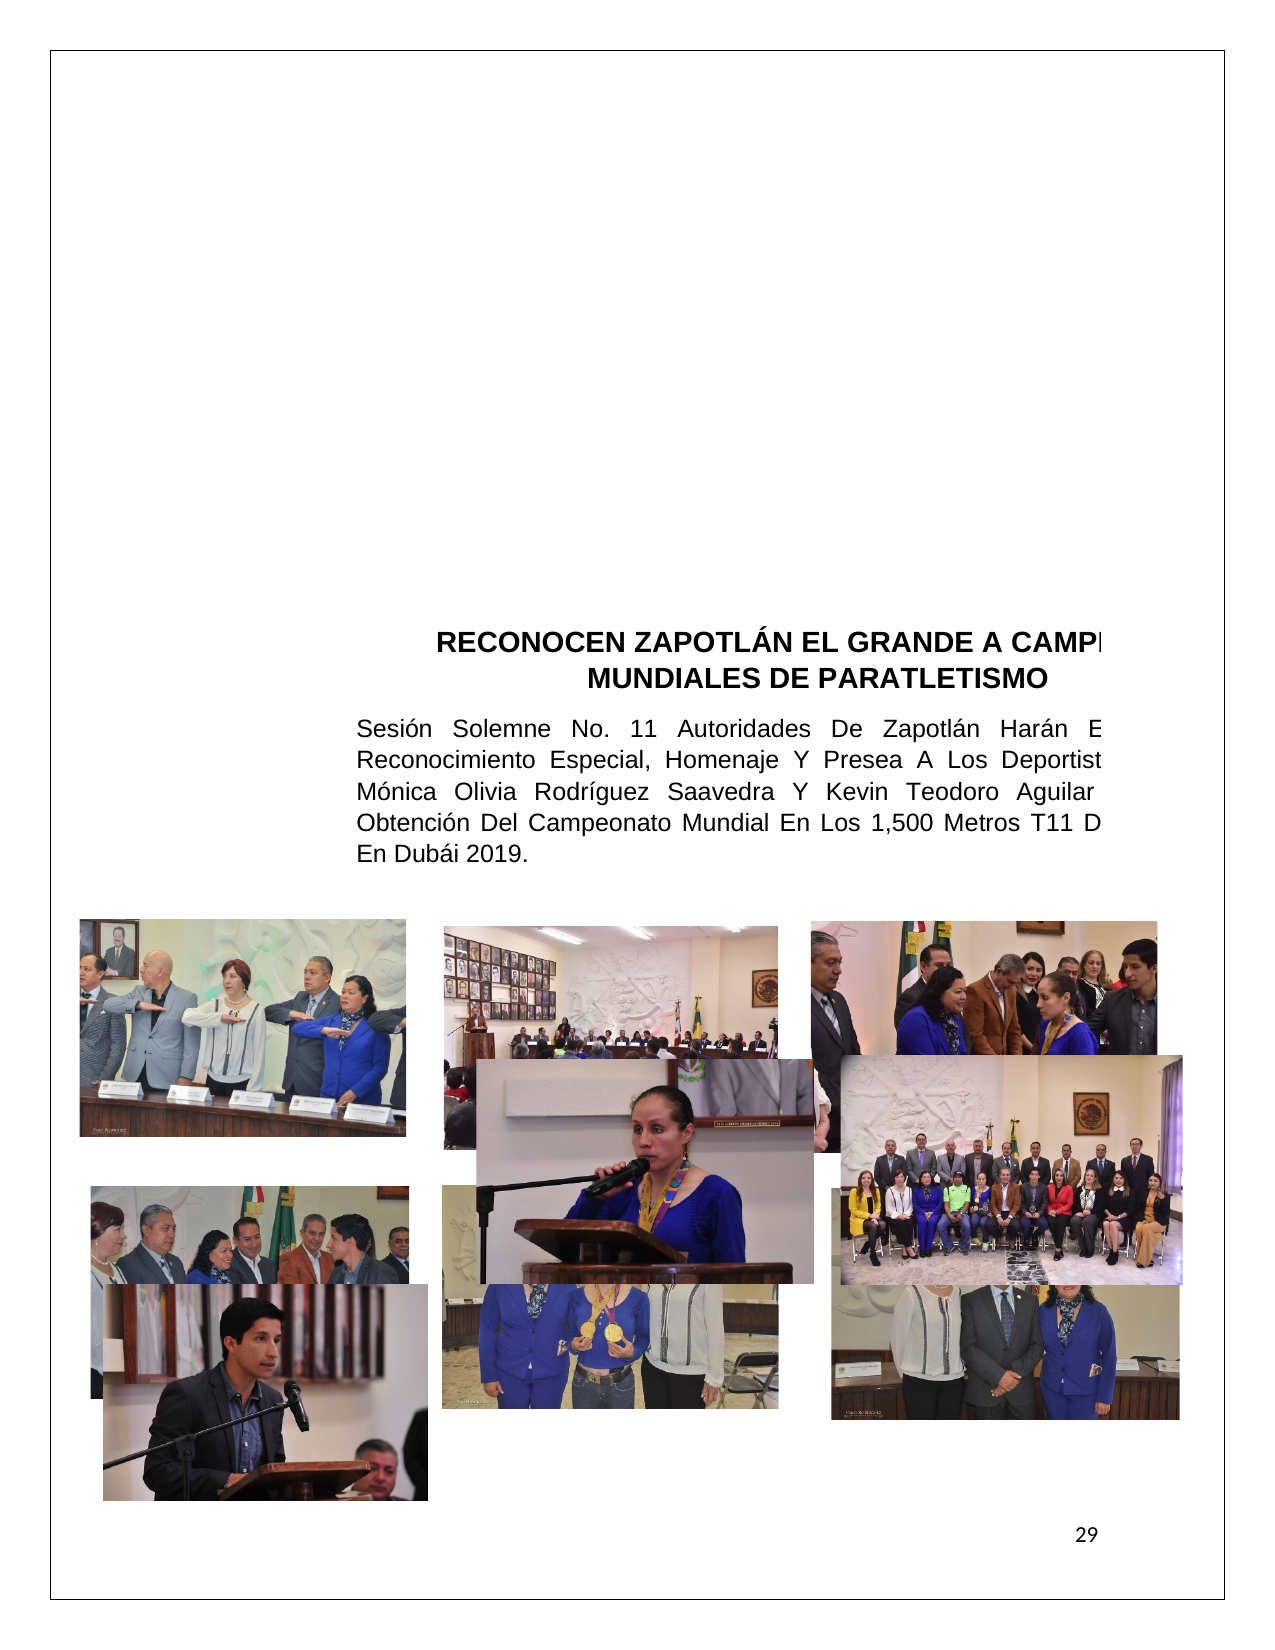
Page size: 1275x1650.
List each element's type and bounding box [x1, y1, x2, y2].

picture [79, 919, 407, 1137]
picture [90, 1186, 428, 1501]
picture [442, 921, 1183, 1420]
